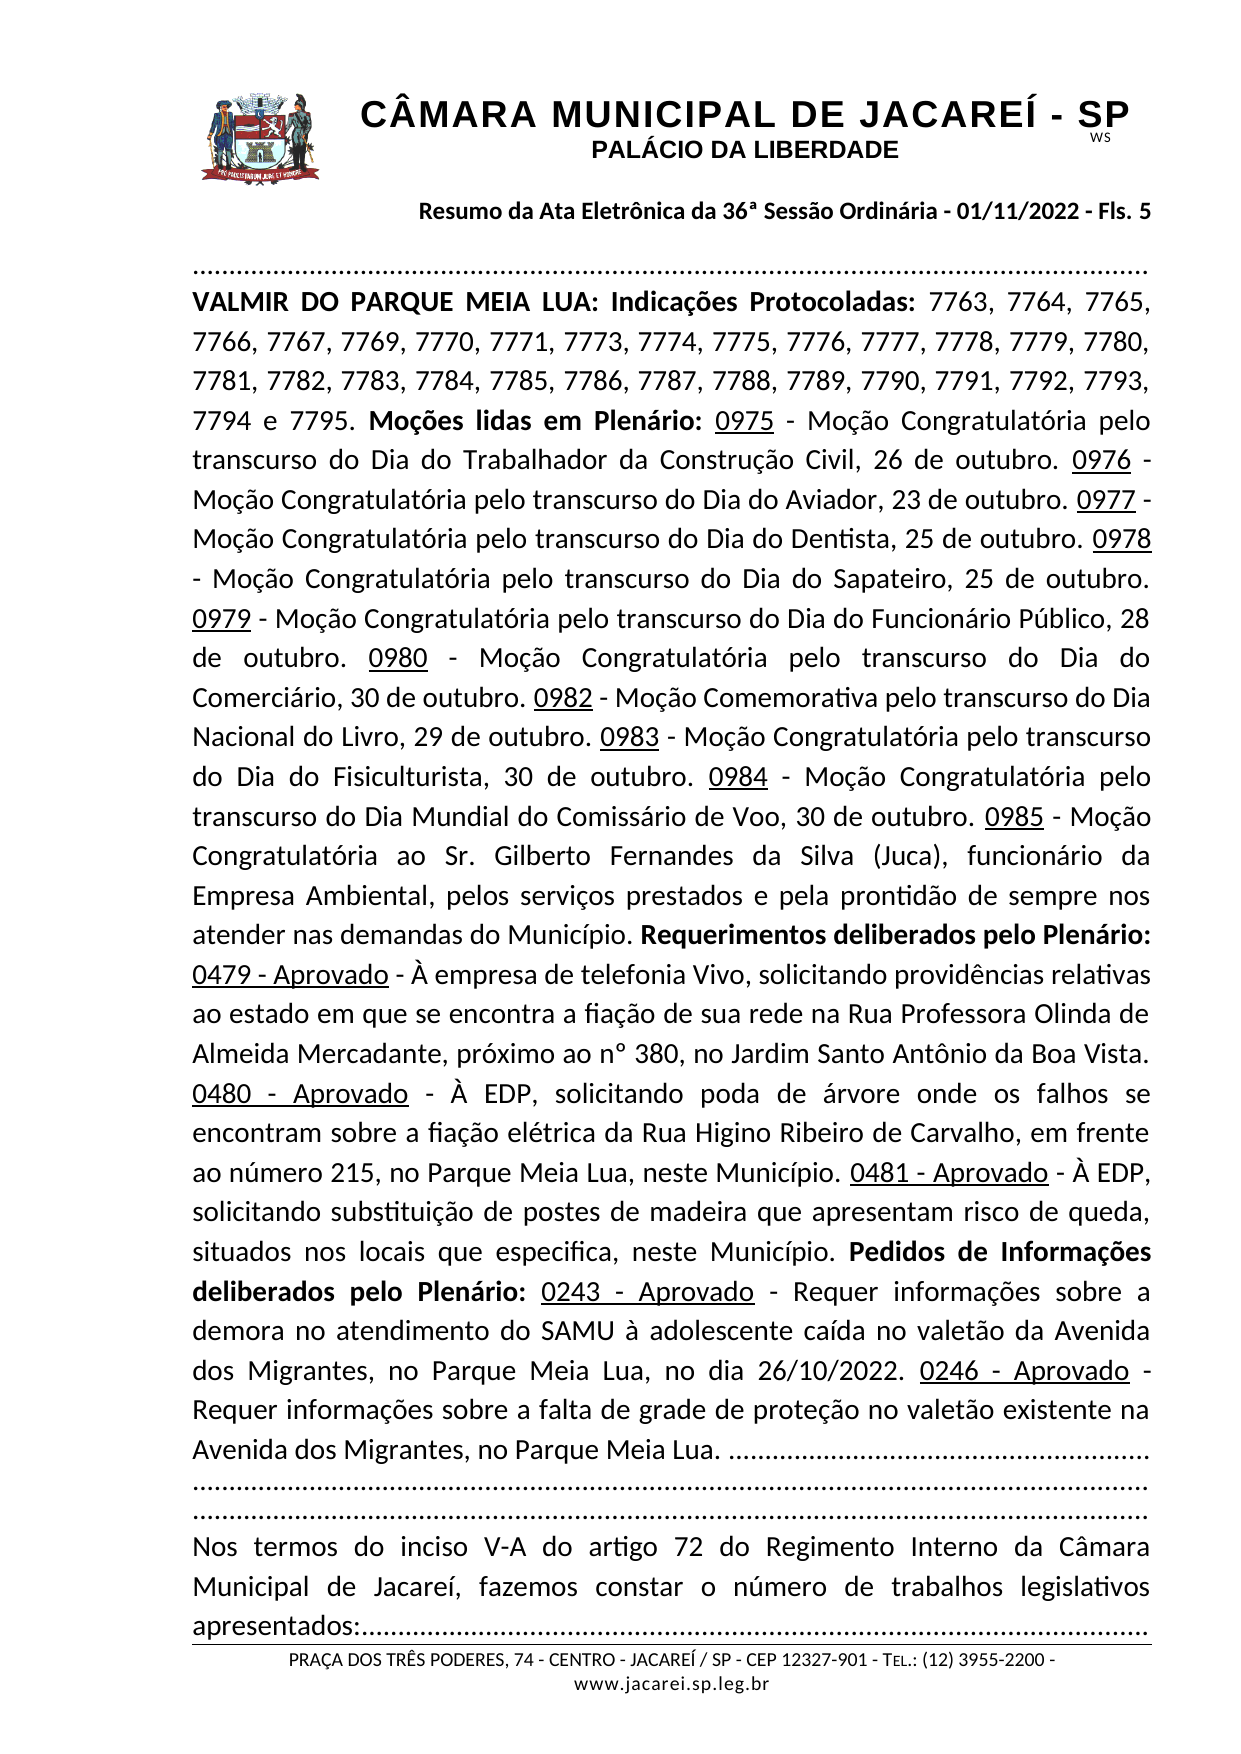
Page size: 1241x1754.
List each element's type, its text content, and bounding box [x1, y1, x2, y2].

picture [201, 92, 320, 186]
text VALMIR DO PARQUE MEIA LUA: Indicações Protocoladas: 7763, 7764, 7765, 7766, 7767, 7769, 7770, 7771, 7773, 7774, 7775, 7776, 7777, 7778, 7779, 7780, 7781, 7782, 7783, 7784, 7785, 7786, 7787, 7788, 7789, 7790, 7791, 7792, 7793, 7794 e 7795. Moções lidas em Plenário: 0975 - Moção Congratulatória pelo transcurso do Dia do Trabalhador da Construção Civil, 26 de outubro. 0976 - Moção Congratulatória pelo transcurso do Dia do Aviador, 23 de outubro. 0977 - Moção Congratulatória pelo transcurso do Dia do Dentista, 25 de outubro. 0978 - Moção Congratulatória pelo transcurso do Dia do Sapateiro, 25 de outubro. 0979 - Moção Congratulatória pelo transcurso do Dia do Funcionário Público, 28 de outubro. 0980 - Moção Congratulatória pelo transcurso do Dia do Comerciário, 30 de outubro. 0982 - Moção Comemorativa pelo transcurso do Dia Nacional do Livro, 29 de outubro. 0983 - Moção Congratulatória pelo transcurso do Dia do Fisiculturista, 30 de outubro. 0984 - Moção Congratulatória pelo transcurso do Dia Mundial do Comissário de Voo, 30 de outubro. 0985 - Moção Congratulatória ao Sr. Gilberto Fernandes da Silva (Juca), funcionário da Empresa Ambiental, pelos serviços prestados e pela prontidão de sempre nos atender nas demandas do Município. Requerimentos deliberados pelo Plenário: 0479 - Aprovado - À empresa de telefonia Vivo, solicitando providências relativas ao estado em que se encontra a fiação de sua rede na Rua Professora Olinda de Almeida Mercadante, próximo ao nº 380, no Jardim Santo Antônio da Boa Vista. 0480 - Aprovado - À EDP, solicitando poda de árvore onde os falhos se encontram sobre a fiação elétrica da Rua Higino Ribeiro de Carvalho, em frente ao número 215, no Parque Meia Lua, neste Município. 0481 - Aprovado - À EDP, solicitando substituição de postes de madeira que apresentam risco de queda, situados nos locais que especifica, neste Município. Pedidos de Informações deliberados pelo Plenário: 0243 - Aprovado - Requer informações sobre a demora no atendimento do SAMU à adolescente caída no valetão da Avenida dos Migrantes, no Parque Meia Lua, no dia 26/10/2022. 0246 - Aprovado - Requer informações sobre a falta de grade de proteção no valetão existente na Avenida dos Migrantes, no Parque Meia Lua. [192, 280, 1152, 1467]
text Nos termos do inciso V-A do artigo 72 do Regimento Interno da Câmara Municipal de Jacareí, fazemos constar o número de trabalhos legislativos apresentados: [192, 1525, 1152, 1643]
